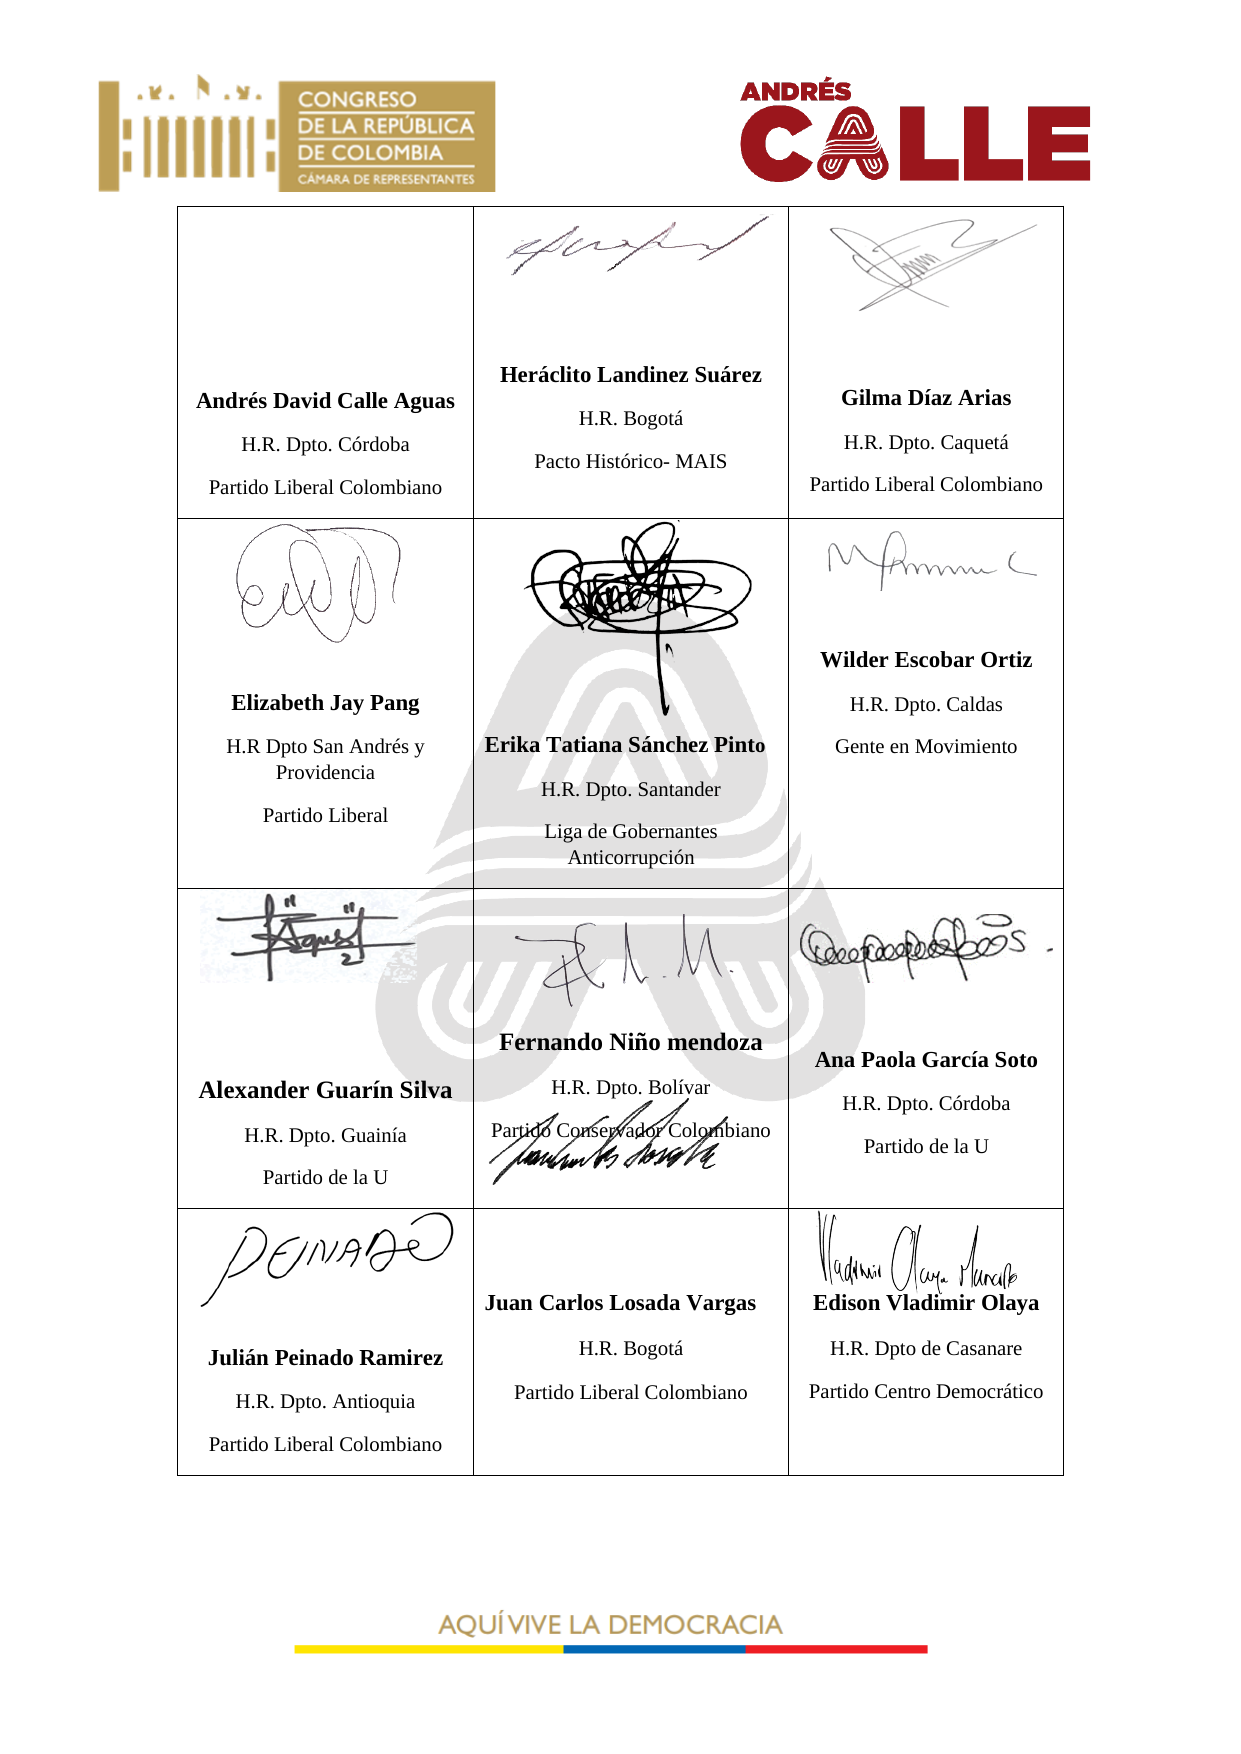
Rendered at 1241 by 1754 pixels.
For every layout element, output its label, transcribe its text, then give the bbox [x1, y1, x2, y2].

table_cell Julián Peinado Ramirez H.R. Dpto. Antioquia Partido Liberal Colombiano [178, 1209, 473, 1475]
table_cell Alexander Guarín Silva H.R. Dpto. Guainía Partido de la U [178, 889, 473, 1208]
table_cell Juan Carlos Losada Vargas H.R. Bogotá Partido Liberal Colombiano [474, 1209, 788, 1475]
picture [513, 914, 748, 1007]
table_header Andrés David Calle Aguas H.R. Dpto. Córdoba Partido Liberal Colombiano [178, 207, 473, 517]
picture [98, 74, 496, 192]
picture [282, 1603, 958, 1715]
table_cell Edison Vladimir Olaya H.R. Dpto de Casanare Partido Centro Democrático [789, 1209, 1063, 1475]
picture [740, 76, 1091, 182]
table_cell Ana Paola García Soto H.R. Dpto. Córdoba Partido de la U [789, 889, 1063, 1208]
table_cell Fernando Niño mendoza H.R. Dpto. Bolívar Partido Conservador Colombiano [474, 889, 788, 1208]
picture [800, 914, 1053, 983]
table_cell Elizabeth Jay Pang H.R Dpto San Andrés y Providencia Partido Liberal [178, 519, 473, 888]
table_header Heráclito Landinez Suárez H.R. Bogotá Pacto Histórico- MAIS [474, 207, 788, 517]
table_cell Wilder Escobar Ortiz H.R. Dpto. Caldas Gente en Movimiento [789, 519, 1063, 888]
table_cell Erika Tatiana Sánchez Pinto H.R. Dpto. Santander Liga de Gobernantes Anticorrupción [474, 519, 788, 888]
table_header Gilma Díaz Arias H.R. Dpto. Caquetá Partido Liberal Colombiano [789, 207, 1063, 517]
